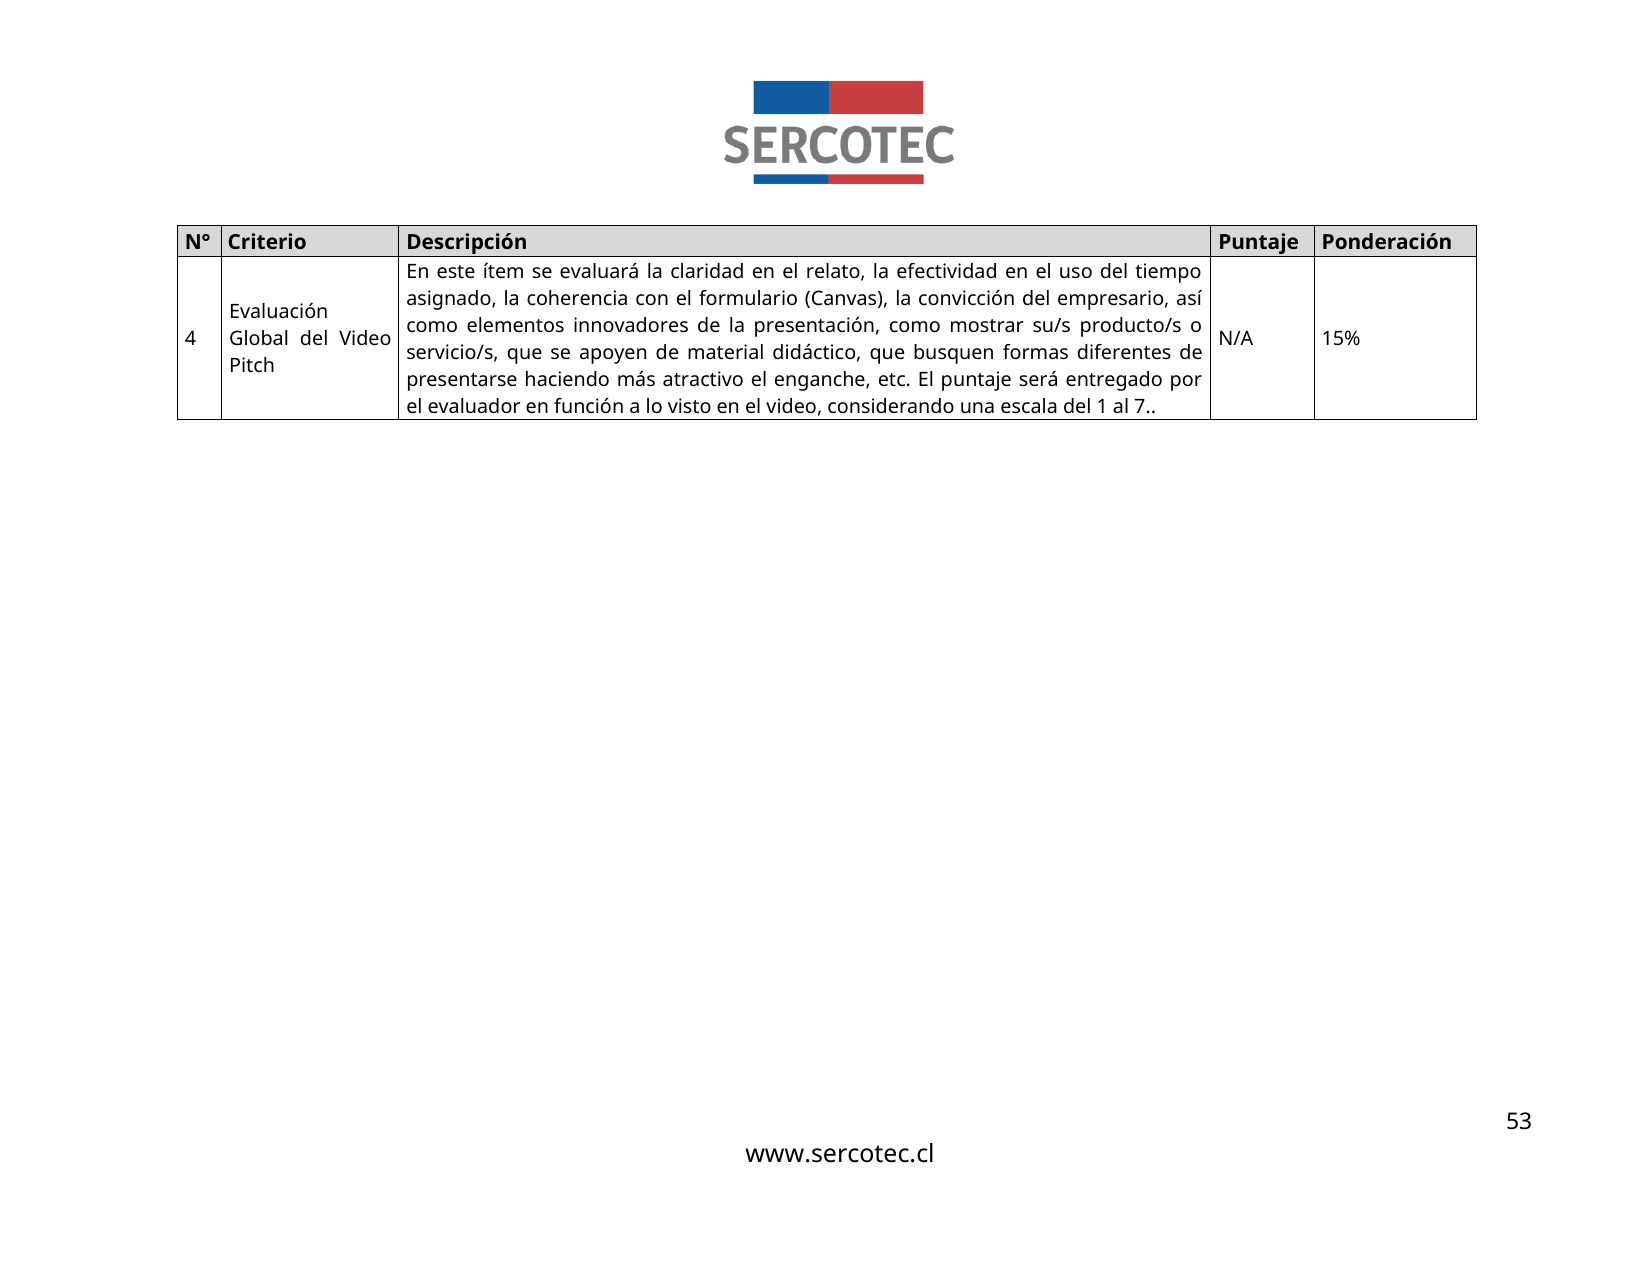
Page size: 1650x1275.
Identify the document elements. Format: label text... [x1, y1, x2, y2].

table_header Puntaje [1211, 226, 1314, 256]
table_header N° [178, 226, 221, 256]
table_cell En este ítem se evaluará la claridad en el relato, la efectividad en el uso del tiempo asignado, la coherencia con el formulario (Canvas), la convicción del empresario, así como elementos innovadores de la presentación, como mostrar su/s producto/s o servicio/s, que se apoyen de material didáctico, que busquen formas diferentes de presentarse haciendo más atractivo el enganche, etc. El puntaje será entregado por el evaluador en función a lo visto en el video, considerando una escala del 1 al 7.. [399, 257, 1210, 419]
table_header Criterio [222, 226, 398, 256]
table_header Descripción [399, 226, 1210, 256]
table_header Ponderación [1315, 226, 1476, 256]
table_cell Evaluación Global del Video Pitch [222, 257, 398, 419]
picture [714, 73, 965, 194]
table_cell 15% [1315, 257, 1476, 419]
table_cell 4 [178, 257, 221, 419]
table_cell N/A [1211, 257, 1314, 419]
